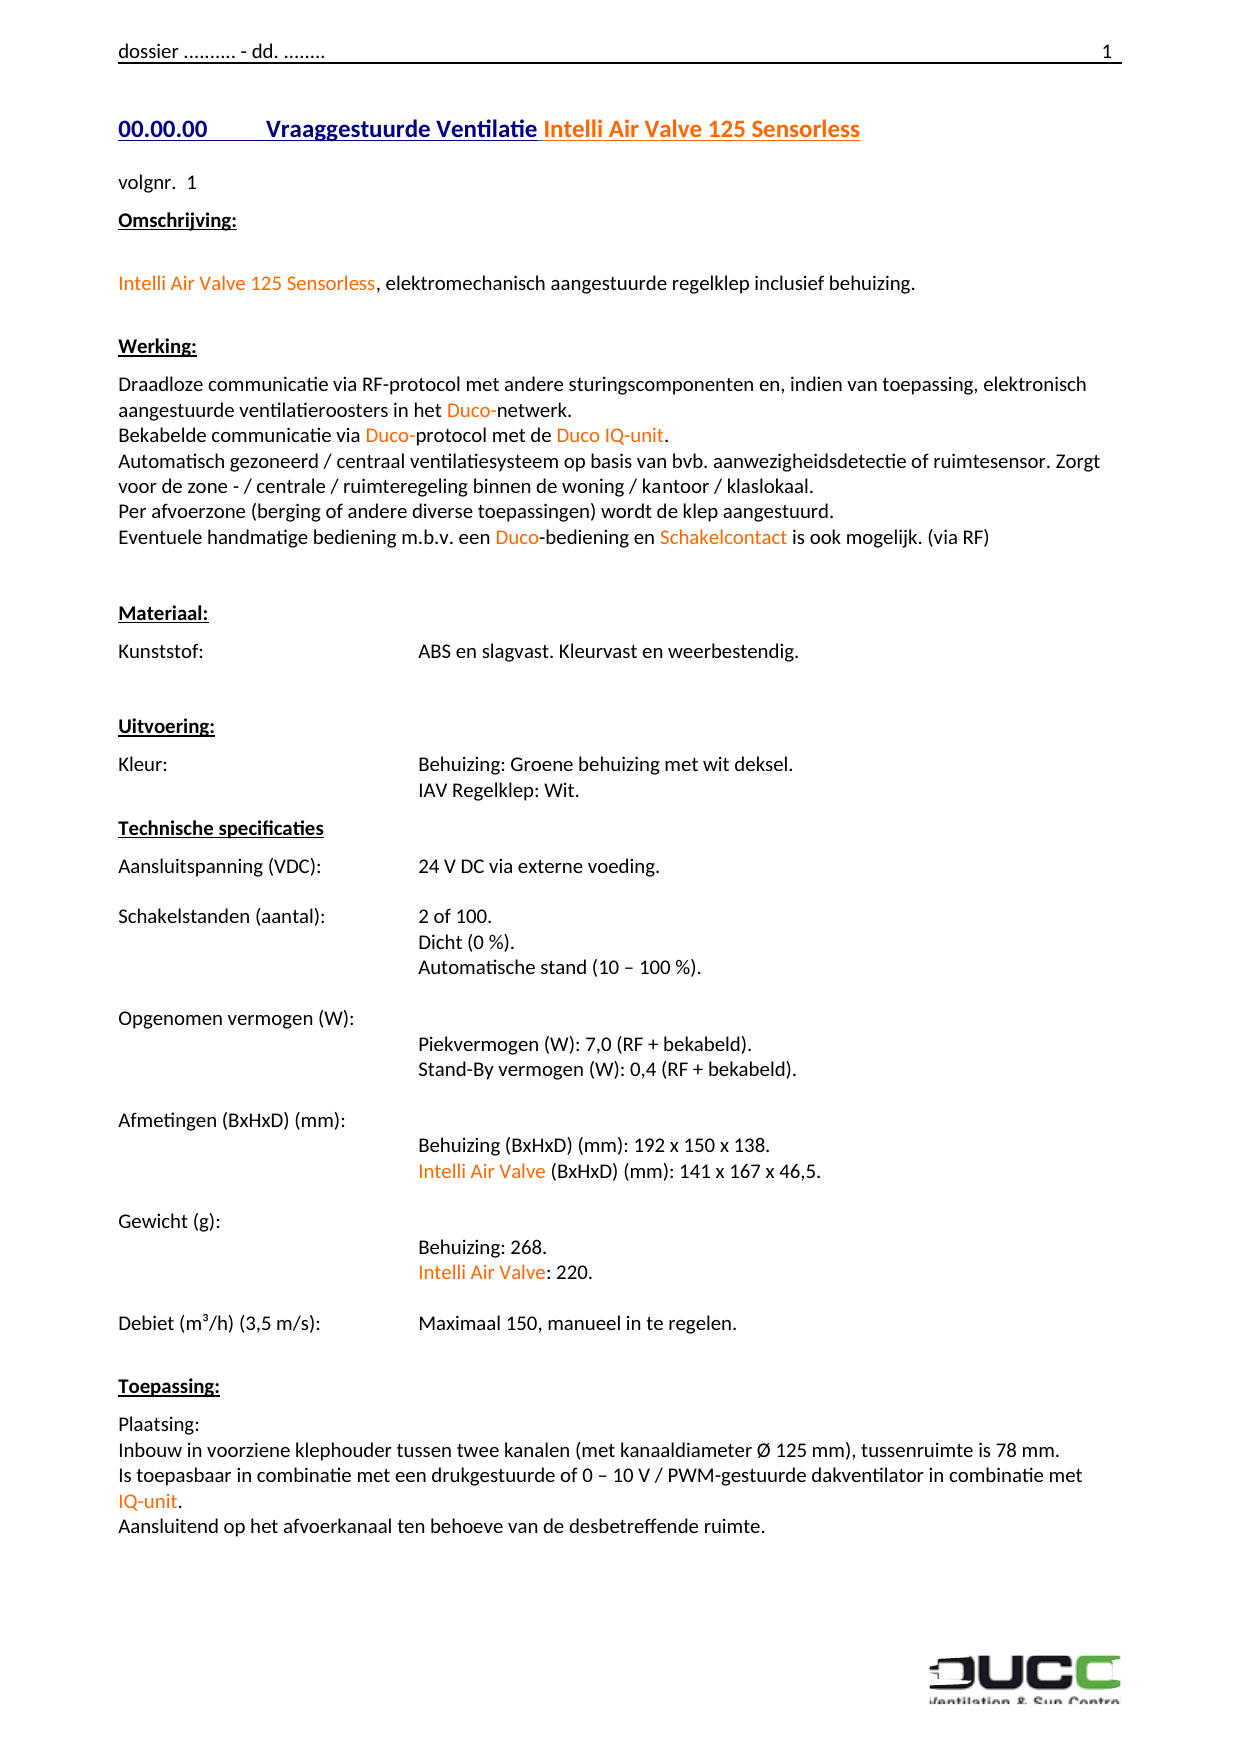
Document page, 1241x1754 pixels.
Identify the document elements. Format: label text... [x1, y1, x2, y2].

subtitle Toepassing: [118, 1374, 1122, 1399]
text Intelli Air Valve 125 Sensorless, elektromechanisch aangestuurde regelklep inclusief behuizing. [118, 270, 1122, 296]
text Plaatsing: [118, 1412, 1122, 1437]
text Behuizing (BxHxD) (mm): 192 x 150 x 138. [118, 1132, 1122, 1158]
subtitle Uitvoering: [118, 714, 1122, 739]
text Piekvermogen (W): 7,0 (RF + bekabeld). [343, 1031, 1122, 1056]
text Aansluitspanning (VDC): 24 V DC via externe voeding. [118, 853, 1122, 878]
text Aansluitend op het afvoerkanaal ten behoeve van de desbetreffende ruimte. [118, 1513, 1122, 1539]
text Kleur: Behuizing: Groene behuizing met wit deksel. [118, 752, 1122, 777]
text IQ-unit. [118, 1488, 1122, 1513]
text Bekabelde communicatie via Duco-protocol met de Duco IQ-unit. [118, 422, 1122, 448]
subtitle Technische specificaties [118, 815, 1122, 840]
text Automatische stand (10 – 100 %). [343, 954, 1122, 980]
text Is toepasbaar in combinatie met een drukgestuurde of 0 – 10 V / PWM-gestuurde dakventilator in combinatie met [118, 1462, 1122, 1488]
text Stand-By vermogen (W): 0,4 (RF + bekabeld). [343, 1056, 1122, 1082]
text Per afvoerzone (berging of andere diverse toepassingen) wordt de klep aangestuurd. [118, 499, 1122, 524]
text volgnr. 1 [118, 169, 1122, 194]
text Debiet (m³/h) (3,5 m/s): Maximaal 150, manueel in te regelen. [118, 1310, 1122, 1336]
text Draadloze communicatie via RF-protocol met andere sturingscomponenten en, indien van toepassing, elektronisch aangestuurde ventilatieroosters in het Duco-netwerk. [118, 372, 1122, 422]
text Inbouw in voorziene klephouder tussen twee kanalen (met kanaaldiameter Ø 125 mm), tussenruimte is 78 mm. [118, 1437, 1122, 1462]
text Eventuele handmatige bediening m.b.v. een Duco-bediening en Schakelcontact is ook mogelijk. (via RF) [118, 524, 1122, 549]
text Intelli Air Valve: 220. [343, 1259, 1122, 1285]
subtitle Werking: [118, 334, 1122, 359]
text Kunststof: ABS en slagvast. Kleurvast en weerbestendig. [118, 638, 1122, 663]
text Afmetingen (BxHxD) (mm): [118, 1107, 1122, 1132]
subtitle 00.00.00 Vraaggestuurde Ventilatie Intelli Air Valve 125 Sensorless [118, 114, 1122, 144]
text Opgenomen vermogen (W): [118, 1005, 1122, 1031]
text IAV Regelklep: Wit. [343, 777, 1122, 802]
text Schakelstanden (aantal): 2 of 100. [118, 904, 1122, 929]
subtitle Omschrijving: [118, 207, 1122, 232]
text Behuizing: 268. [118, 1234, 1122, 1259]
text Automatisch gezoneerd / centraal ventilatiesysteem op basis van bvb. aanwezigheidsdetectie of ruimtesensor. Zorgt voor de zone - / centrale / ruimteregeling binnen de woning / kantoor / klaslokaal. [118, 448, 1122, 499]
subtitle Materiaal: [118, 600, 1122, 625]
text Intelli Air Valve (BxHxD) (mm): 141 x 167 x 46,5. [343, 1158, 1122, 1183]
text Dicht (0 %). [343, 929, 1122, 954]
text Gewicht (g): [118, 1209, 1122, 1234]
